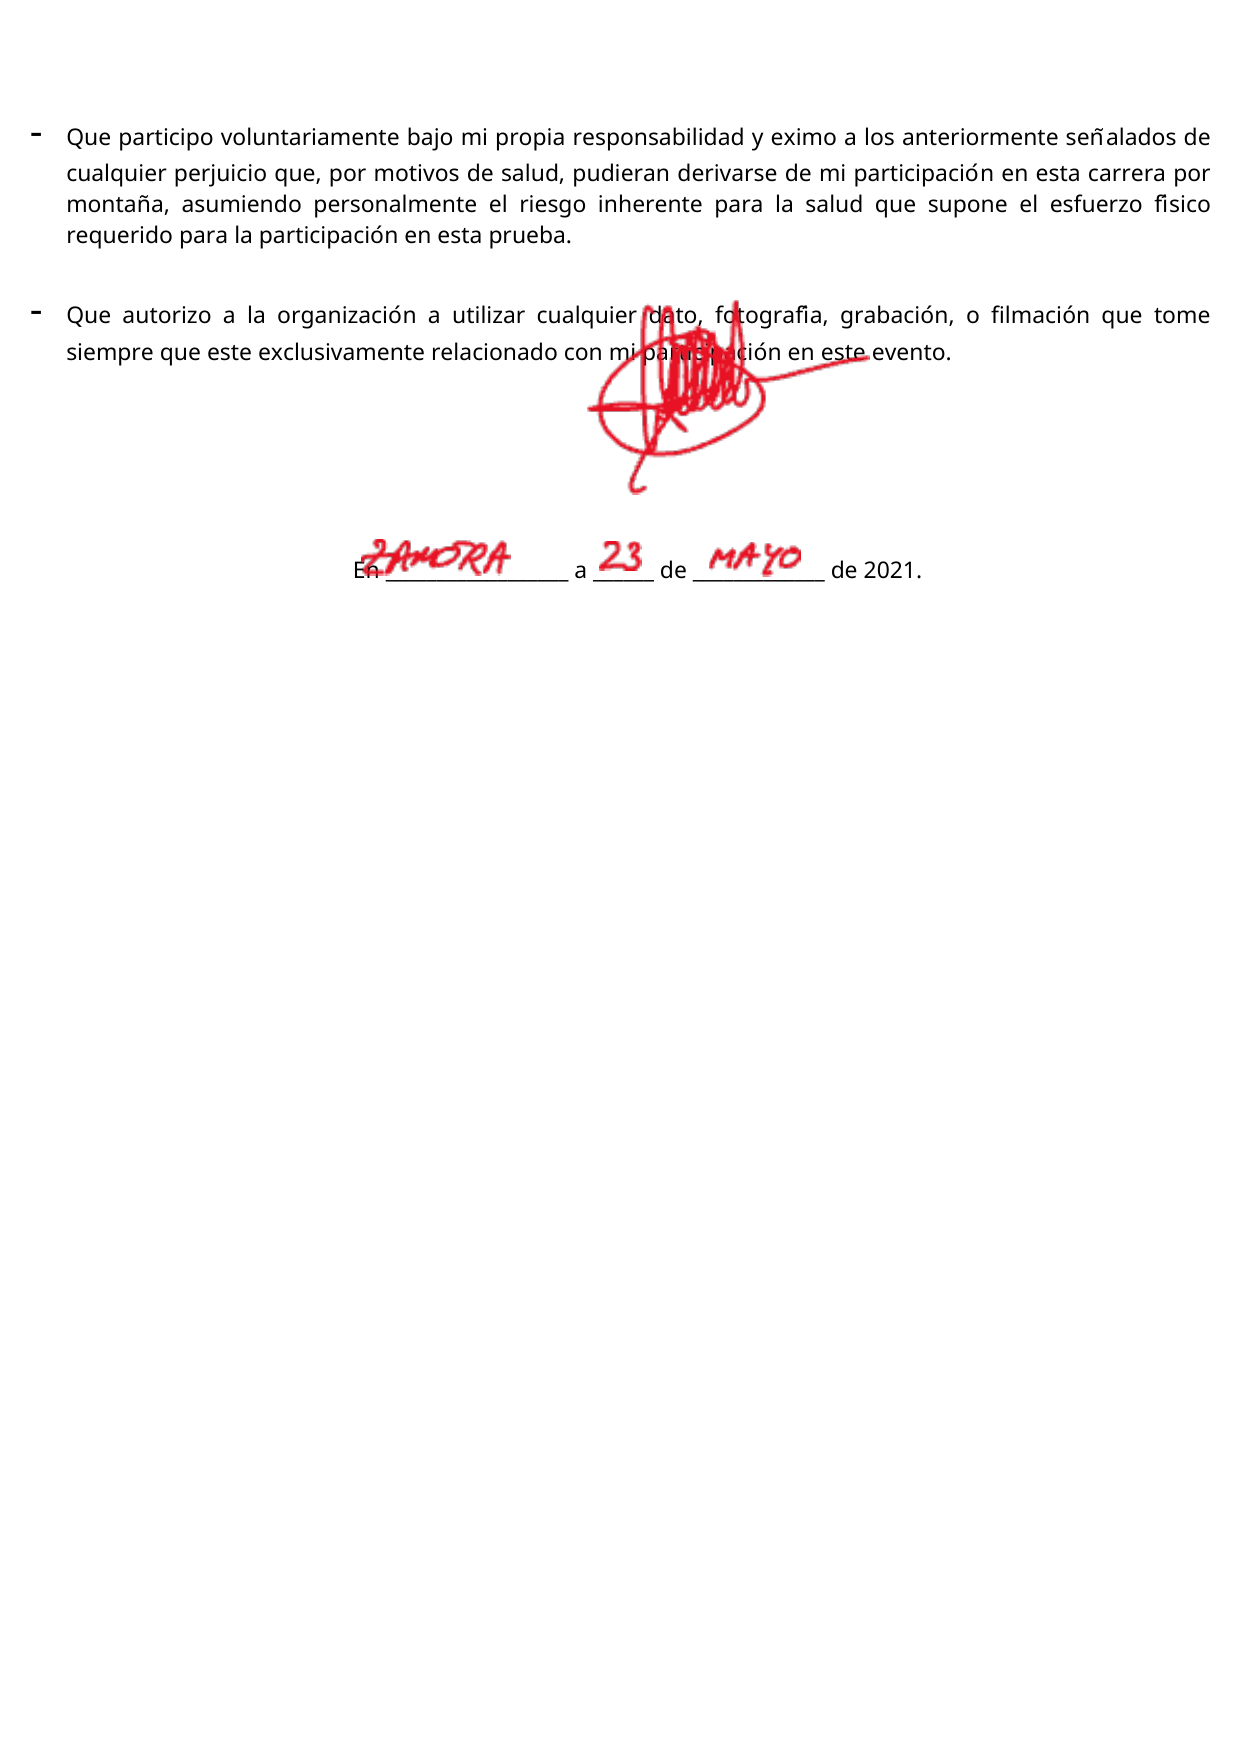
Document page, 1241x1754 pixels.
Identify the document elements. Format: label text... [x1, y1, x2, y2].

picture [587, 300, 870, 495]
text En __________________ a ______ de _____________ de 2021. [29, 554, 1211, 586]
picture [361, 539, 511, 576]
picture [599, 541, 642, 571]
picture [709, 542, 801, 577]
list Que participo voluntariamente bajo mi propia responsabilidad y eximo a los anteriormente señalados de cualquier perjuicio que, por motivos de salud, pudieran derivarse de mi participación en esta carrera por montaña, asumiendo personalmente el riesgo inherente para la salud que supone el esfuerzo físico requerido para la participación en esta prueba. [29, 103, 1211, 250]
list Que autorizo a la organización a utilizar cualquier dato, fotografía, grabación, o filmación que tome siempre que este exclusivamente relacionado con mi participación en este evento. [29, 282, 1211, 367]
